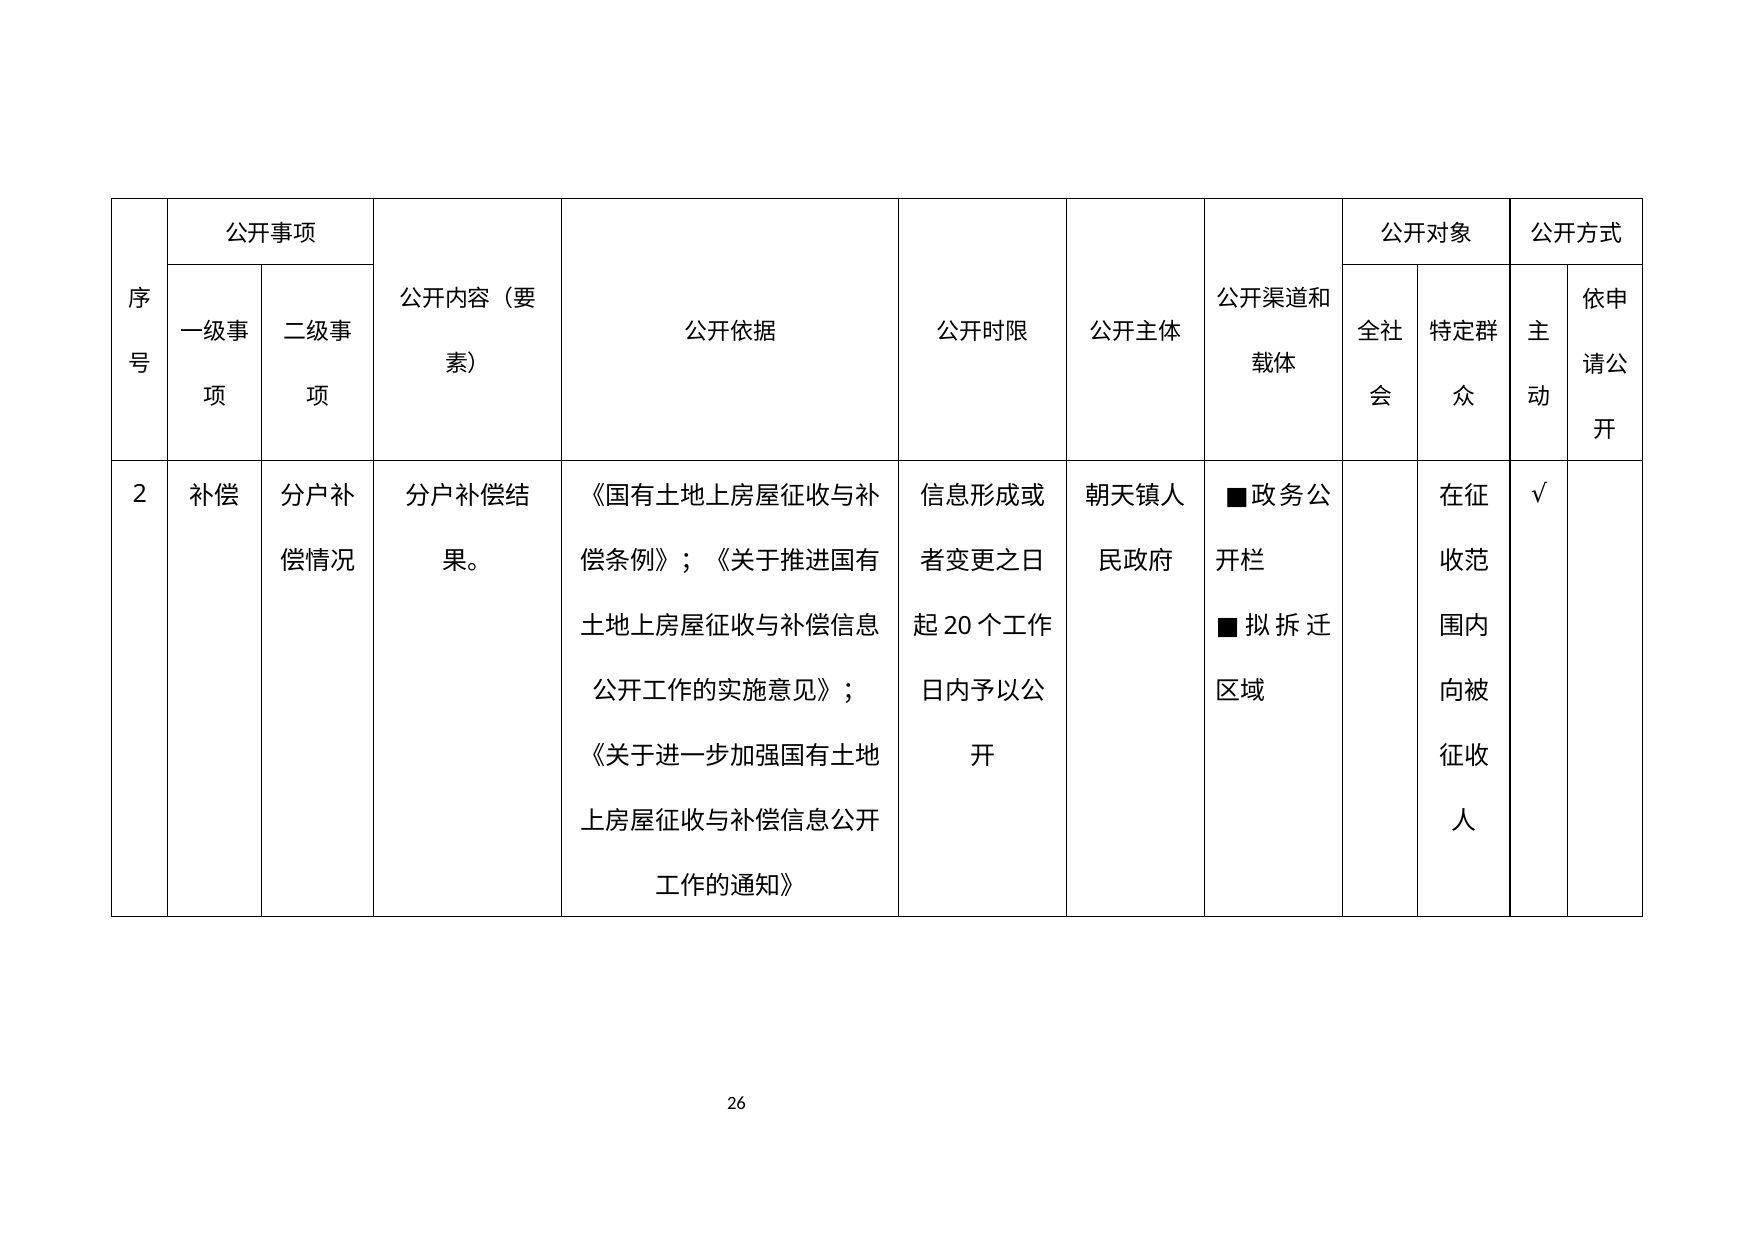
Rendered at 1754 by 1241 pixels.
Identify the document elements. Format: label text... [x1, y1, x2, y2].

table_header 公开渠道和载体 [1205, 199, 1342, 460]
table_cell 分户补偿结果。 [374, 461, 561, 916]
table_cell 朝天镇人民政府 [1067, 461, 1204, 916]
table_cell 2 [112, 461, 167, 916]
table_cell 分户补偿情况 [262, 461, 373, 916]
table_cell √ [1511, 461, 1567, 916]
table_cell [1343, 461, 1417, 916]
table_cell 二级事项 [262, 265, 373, 460]
table_cell 补偿 [168, 461, 261, 916]
table_cell 一级事项 [168, 265, 261, 460]
table_cell 信息形成或者变更之日起20个工作日内予以公开 [899, 461, 1066, 916]
table_cell 全社会 [1343, 265, 1417, 460]
table_header 公开主体 [1067, 199, 1204, 460]
table_cell 特定群众 [1418, 265, 1509, 460]
table_header 公开内容（要素） [374, 199, 561, 460]
table_cell ■政务公开栏 ■拟拆迁区域 [1205, 461, 1342, 916]
table_header 公开方式 [1511, 199, 1642, 264]
table_header 公开对象 [1343, 199, 1509, 264]
table_cell 主动 [1511, 265, 1567, 460]
table_header 序号 [112, 199, 167, 460]
table_cell 依申请公开 [1568, 265, 1642, 460]
table_cell 在征收范围内向被征收人 [1418, 461, 1509, 916]
table_cell [1568, 461, 1642, 916]
table_header 公开时限 [899, 199, 1066, 460]
table_header 公开事项 [168, 199, 373, 264]
table_header 公开依据 [562, 199, 898, 460]
table_cell 《国有土地上房屋征收与补偿条例》；《关于推进国有土地上房屋征收与补偿信息公开工作的实施意见》；《关于进一步加强国有土地上房屋征收与补偿信息公开工作的通知》 [562, 461, 898, 916]
